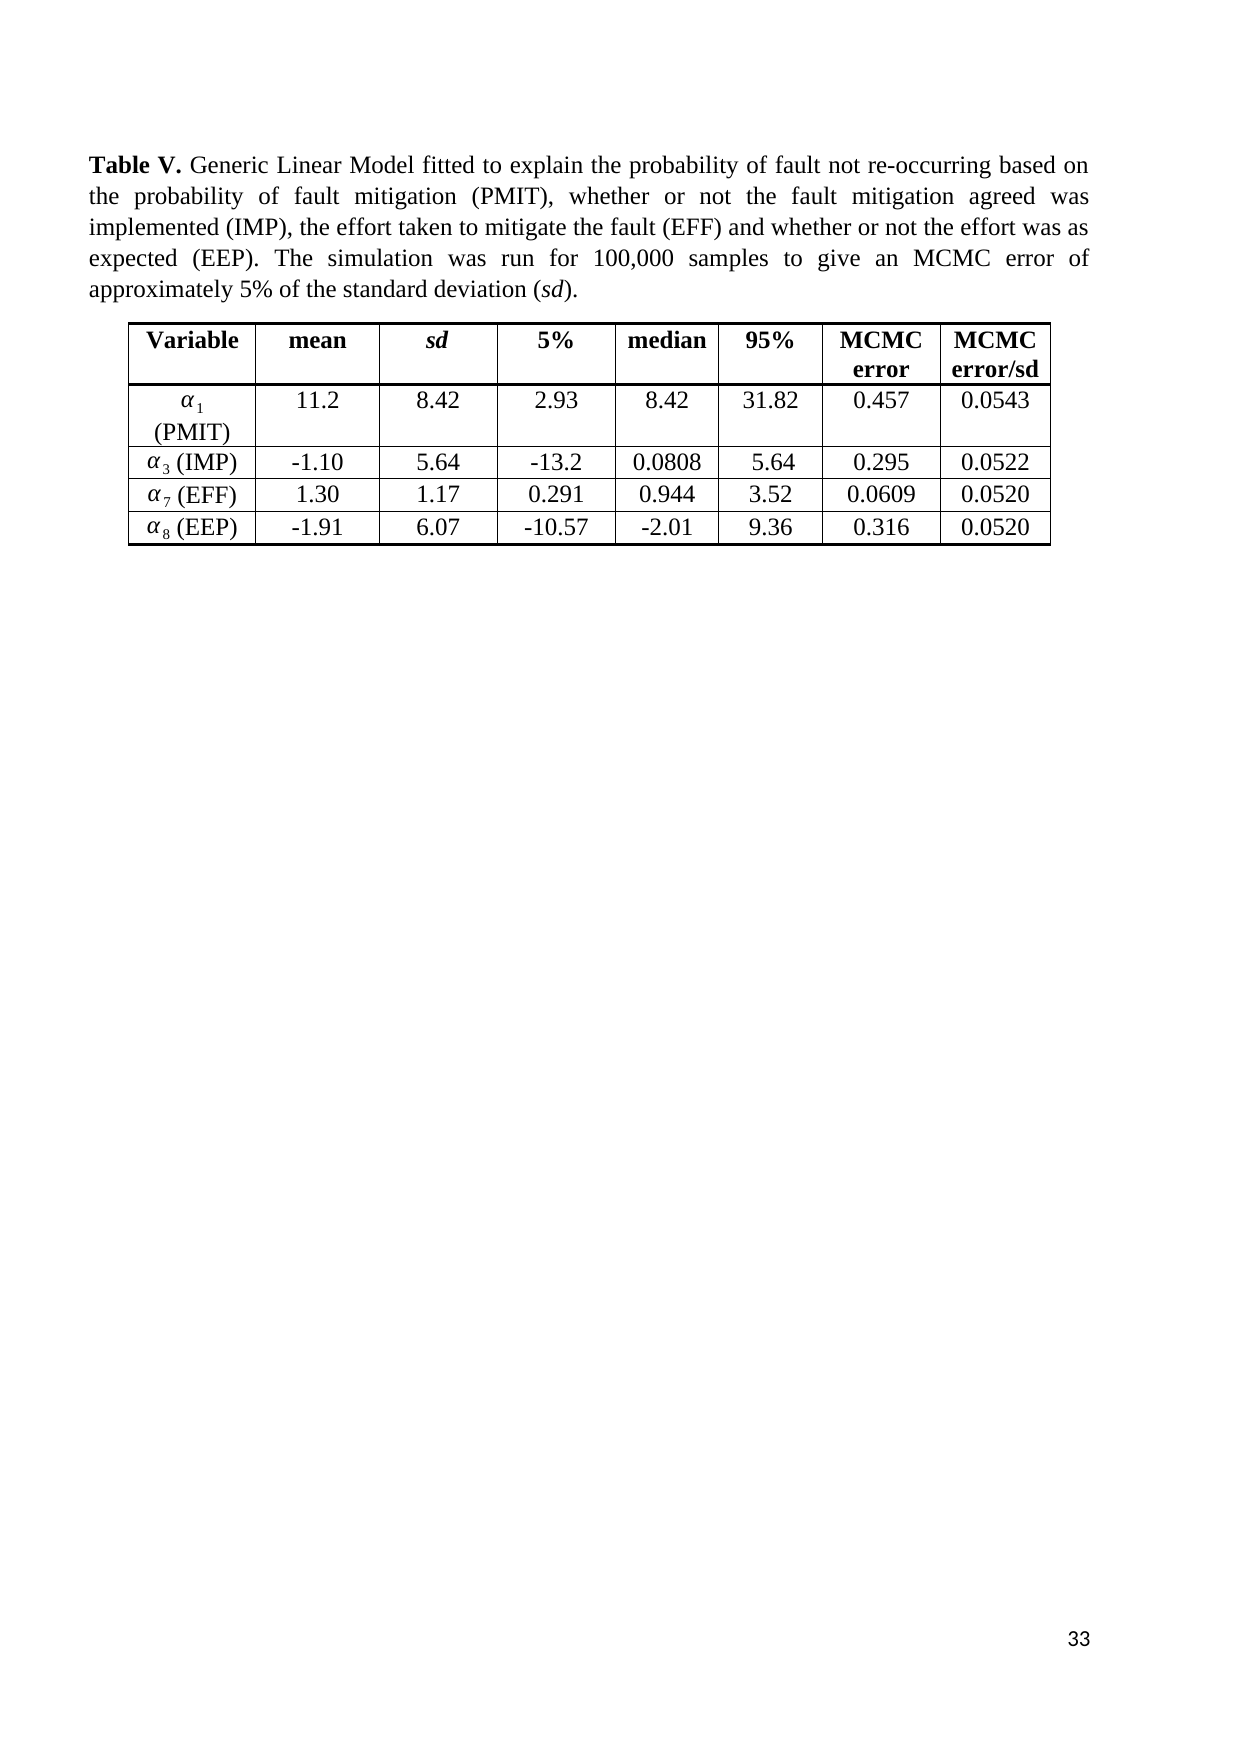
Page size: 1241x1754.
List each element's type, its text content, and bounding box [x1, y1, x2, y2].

table_cell 0.291 [498, 479, 615, 511]
table_cell 1.30 [256, 479, 379, 511]
table_cell 0.295 [823, 447, 940, 478]
table_cell -1.91 [256, 512, 379, 543]
table_cell (EEP) [129, 512, 255, 543]
table_cell 9.36 [719, 512, 822, 543]
table_cell 5.64 [719, 447, 822, 478]
table_cell 0.0543 [941, 386, 1050, 446]
table_cell 31.82 [719, 386, 822, 446]
table_cell -10.57 [498, 512, 615, 543]
text Table V. Generic Linear Model fitted to explain the probability of fault not re-occurring based on the probability of fault mitigation (PMIT), whether or not the fault mitigation agreed was implemented (IMP), the effort taken to mitigate the fault (EFF) and whether or not the effort was as expected (EEP). The simulation was run for 100,000 samples to give an MCMC error of approximately 5% of the standard deviation (sd). [89, 150, 1090, 303]
table_cell 0.316 [823, 512, 940, 543]
table_cell 8.42 [616, 386, 718, 446]
table_cell 11.2 [256, 386, 379, 446]
table_cell 0.0609 [823, 479, 940, 511]
table_cell 3.52 [719, 479, 822, 511]
table_cell 8.42 [380, 386, 497, 446]
table_header mean [256, 325, 379, 382]
table_cell -2.01 [616, 512, 718, 543]
table_header MCMC error [823, 325, 940, 382]
table_cell 5.64 [380, 447, 497, 478]
table_header sd [380, 325, 497, 382]
table_cell 0.457 [823, 386, 940, 446]
table_cell (EFF) [129, 479, 255, 511]
table_header 5% [498, 325, 615, 382]
table_cell 2.93 [498, 386, 615, 446]
table_header Variable [129, 325, 255, 382]
table_cell (IMP) [129, 447, 255, 478]
table_cell (PMIT) [129, 386, 255, 446]
table_cell 0.944 [616, 479, 718, 511]
table_cell -13.2 [498, 447, 615, 478]
table_cell 6.07 [380, 512, 497, 543]
table_header MCMC error/sd [941, 325, 1050, 382]
table_cell 0.0808 [616, 447, 718, 478]
table_cell 0.0520 [941, 479, 1050, 511]
table_cell -1.10 [256, 447, 379, 478]
table_cell 1.17 [380, 479, 497, 511]
table_header 95% [719, 325, 822, 382]
table_cell 0.0522 [941, 447, 1050, 478]
table_cell 0.0520 [941, 512, 1050, 543]
table_header median [616, 325, 718, 382]
